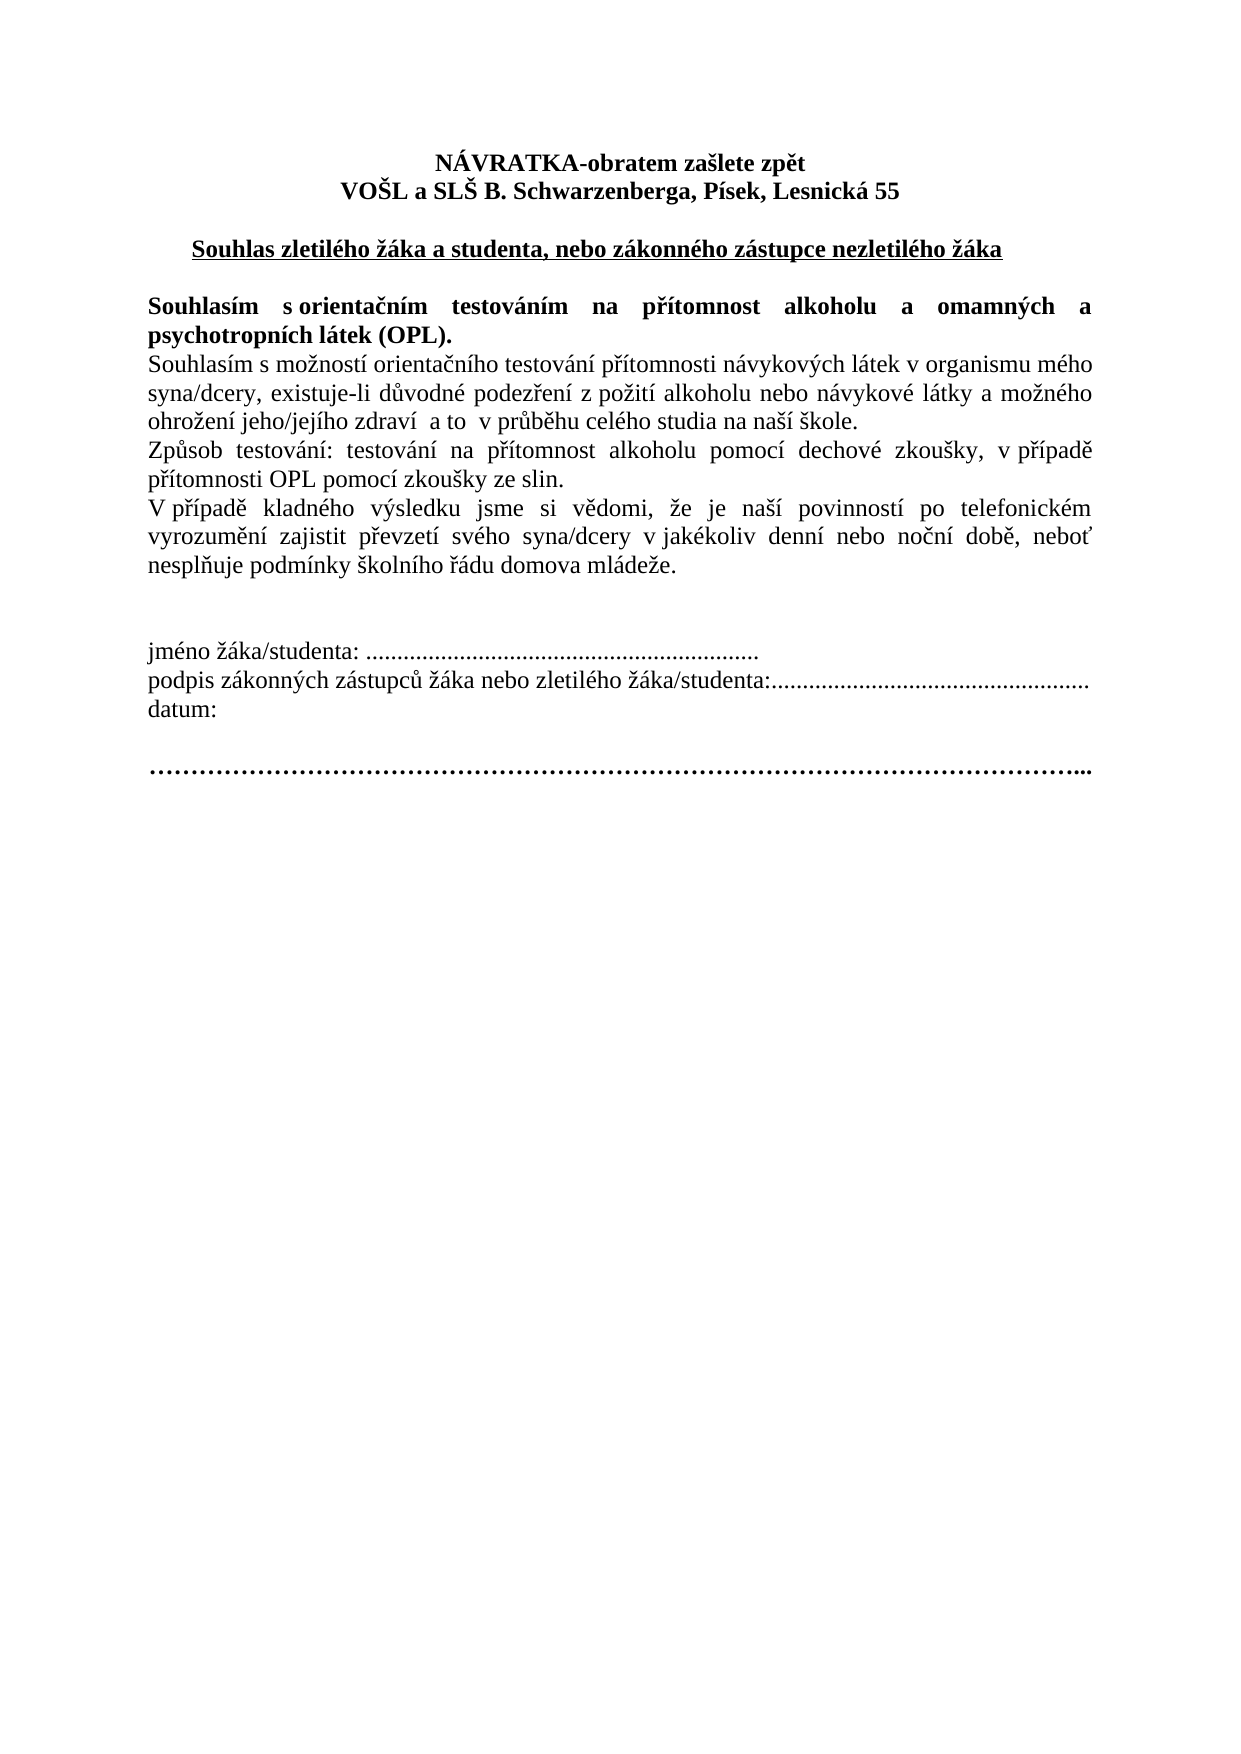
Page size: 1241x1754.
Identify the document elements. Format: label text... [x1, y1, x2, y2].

text V případě kladného výsledku jsme si vědomi, že je naší povinností po telefonickém vyrozumění zajistit převzetí svého syna/dcery v jakékoliv denní nebo noční době, neboť nesplňuje podmínky školního řádu domova mládeže. [148, 493, 1093, 579]
text …………………………………………………………………………………………………... [148, 751, 1093, 780]
text Souhlas zletilého žáka a studenta, nebo zákonného zástupce nezletilého žáka [148, 234, 1093, 263]
text Souhlasím s možností orientačního testování přítomnosti návykových látek v organismu mého syna/dcery, existuje-li důvodné podezření z požití alkoholu nebo návykové látky a možného ohrožení jeho/jejího zdraví a to v průběhu celého studia na naší škole. [148, 349, 1093, 435]
text VOŠL a SLŠ B. Schwarzenberga, Písek, Lesnická 55 [148, 176, 1093, 205]
text podpis zákonných zástupců žáka nebo zletilého žáka/studenta:................................................... [148, 665, 1093, 694]
text Souhlasím s orientačním testováním na přítomnost alkoholu a omamných a psychotropních látek (OPL). [148, 291, 1093, 349]
text Způsob testování: testování na přítomnost alkoholu pomocí dechové zkoušky, v případě přítomnosti OPL pomocí zkoušky ze slin. [148, 435, 1093, 493]
text datum: [148, 694, 1093, 723]
text NÁVRATKA-obratem zašlete zpět [148, 148, 1093, 176]
text jméno žáka/studenta: ............................................................... [148, 636, 1093, 665]
